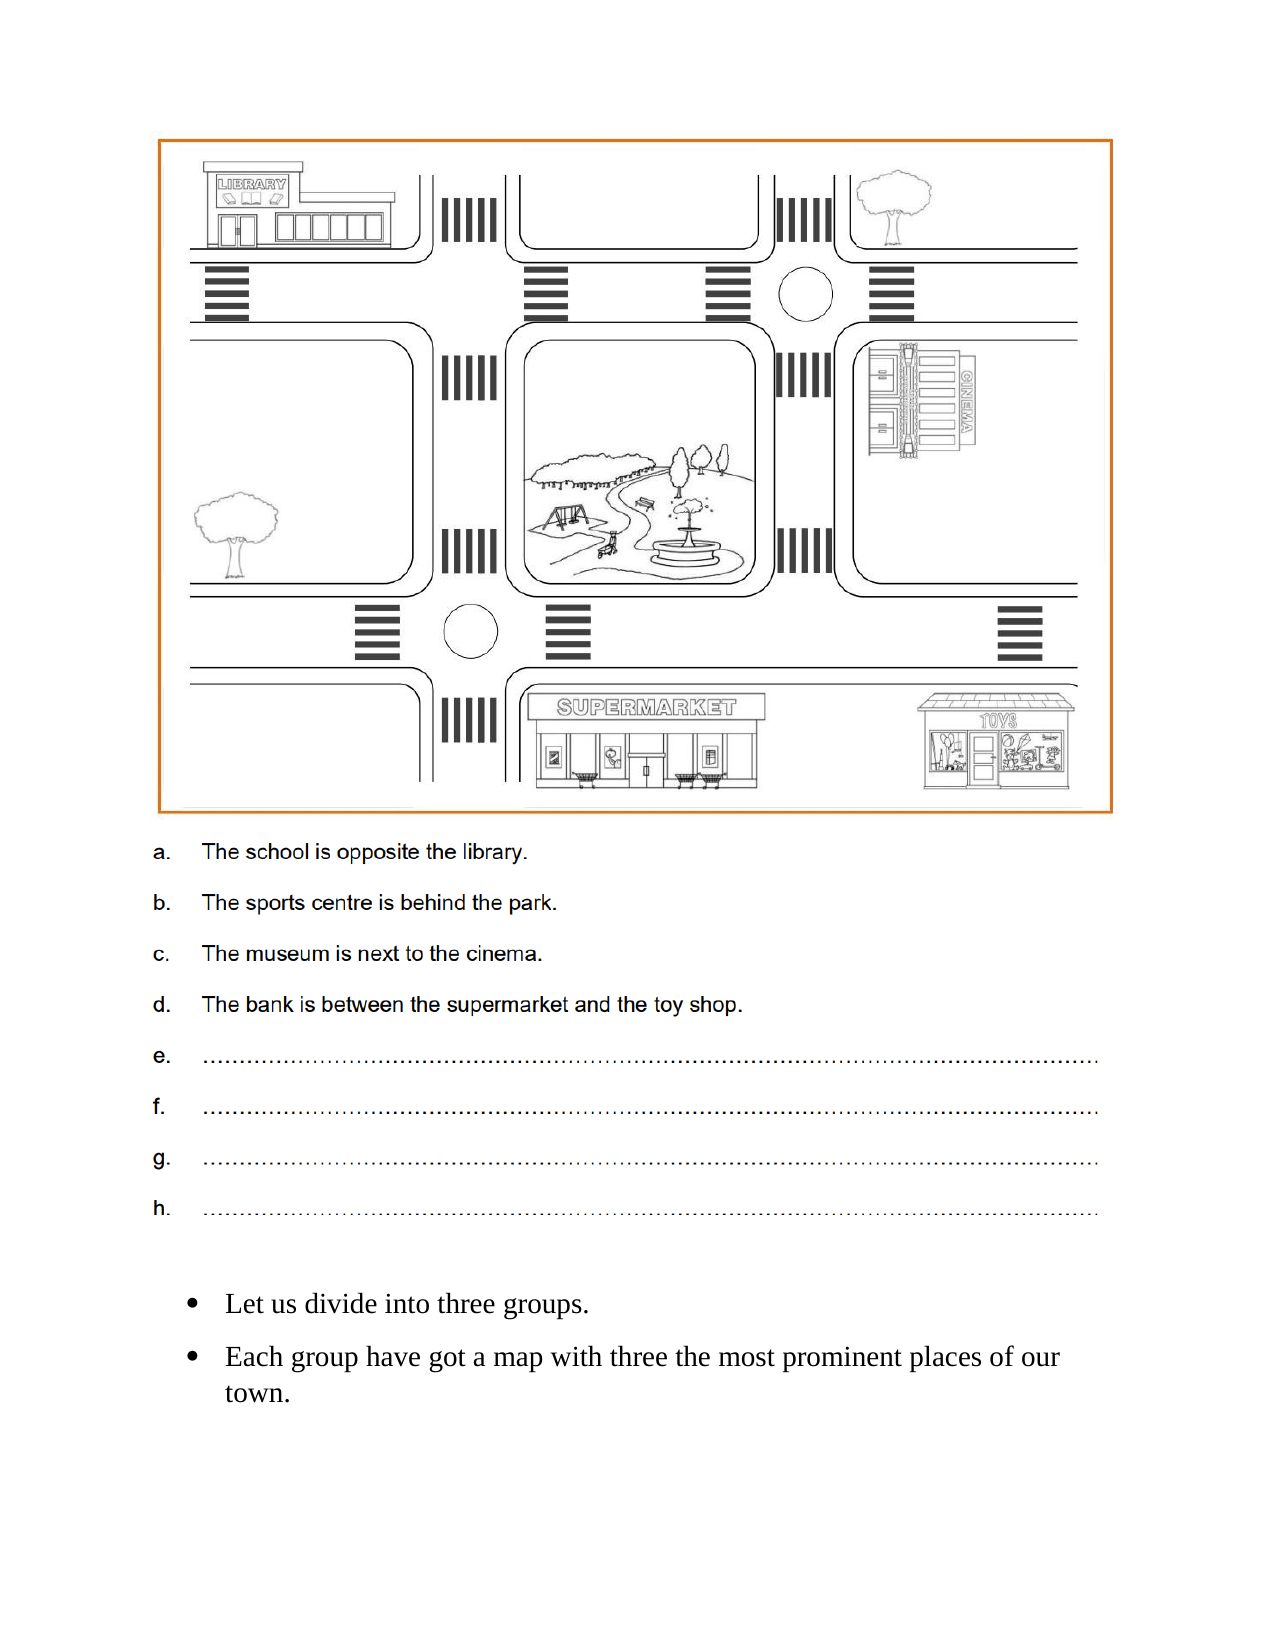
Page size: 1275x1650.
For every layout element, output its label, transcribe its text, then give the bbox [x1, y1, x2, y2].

picture [150, 131, 1114, 820]
list Each group have got a map with three the most prominent places of our town. [187, 1339, 1060, 1408]
list Let us divide into three groups. [187, 1286, 1221, 1319]
picture [152, 843, 1098, 1215]
